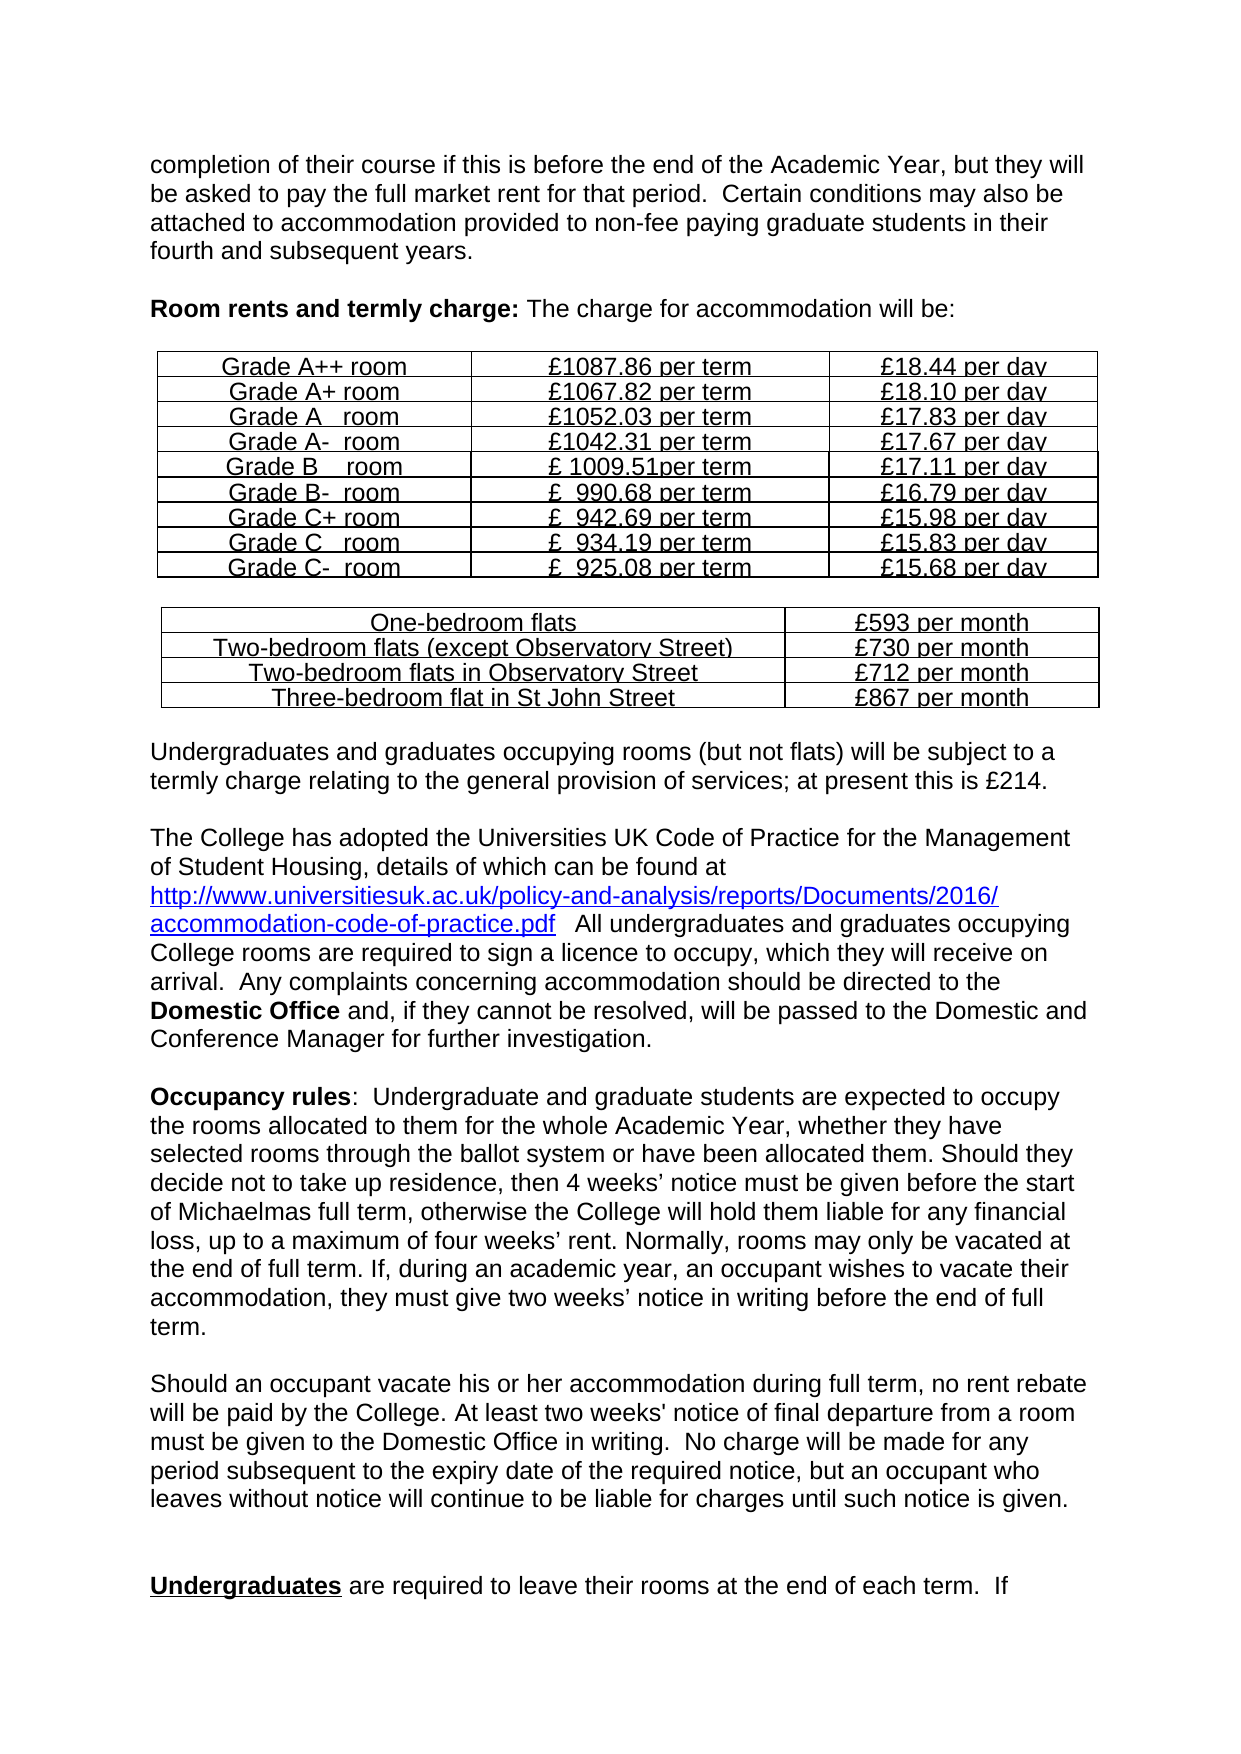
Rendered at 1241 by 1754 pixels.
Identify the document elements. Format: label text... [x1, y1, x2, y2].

table_cell £867 per month [786, 683, 1098, 707]
table_cell £ 934.19 per term [472, 528, 828, 551]
text The College has adopted the Universities UK Code of Practice for the Management of Student Housing, details of which can be found at [150, 823, 1090, 881]
table_cell £ 925.08 per term [472, 553, 828, 576]
table_cell £1067.82 per term [472, 377, 829, 401]
table_cell Grade A- room [158, 427, 471, 451]
table_cell £15.68 per day [830, 553, 1097, 576]
table_cell Grade B- room [158, 478, 470, 501]
table_cell £17.83 per day [830, 402, 1097, 426]
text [150, 150, 1090, 265]
table_cell £17.11 per day [830, 452, 1097, 476]
table_cell Grade B room [158, 452, 470, 476]
table_cell £16.79 per day [830, 478, 1097, 501]
table_cell £17.67 per day [830, 427, 1097, 451]
table_cell £ 942.69 per term [472, 503, 828, 526]
table_cell £ 990.68 per term [472, 478, 828, 501]
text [150, 1571, 1090, 1599]
table_header One-bedroom flats [162, 608, 784, 632]
table_cell Grade C+ room [158, 503, 470, 526]
table_cell £15.83 per day [830, 528, 1097, 551]
table_cell £1042.31 per term [472, 427, 829, 451]
text http://www.universitiesuk.ac.uk/policy-and-analysis/reports/Documents/2016/accommodation-code-of-practice.pdf All undergraduates and graduates occupying College rooms are required to sign a licence to occupy, which they will receive on arrival. Any complaints concerning accommodation should be directed to the Domestic Office and, if they cannot be resolved, will be passed to the Domestic and Conference Manager for further investigation. [150, 881, 1090, 1053]
table_cell £15.98 per day [830, 503, 1097, 526]
table_header £18.44 per day [830, 352, 1097, 376]
text Should an occupant vacate his or her accommodation during full term, no rent rebate will be paid by the College. At least two weeks' notice of final departure from a room must be given to the Domestic Office in writing. No charge will be made for any period subsequent to the expiry date of the required notice, but an occupant who leaves without notice will continue to be liable for charges until such notice is given. [150, 1369, 1090, 1513]
table_cell £18.10 per day [830, 377, 1097, 401]
text Room rents and termly charge: The charge for accommodation will be: [150, 294, 1090, 322]
table_cell Grade C- room [158, 553, 470, 576]
table_header £593 per month [786, 608, 1098, 632]
table_cell Two-bedroom flats (except Observatory Street) [162, 633, 784, 657]
table_cell £730 per month [786, 633, 1098, 657]
table_cell £712 per month [786, 658, 1098, 682]
text Undergraduates and graduates occupying rooms (but not flats) will be subject to a termly charge relating to the general provision of services; at present this is £214. [150, 737, 1090, 794]
table_cell £1052.03 per term [472, 402, 829, 426]
table_cell £ 1009.51per term [472, 452, 828, 476]
table_header Grade A++ room [158, 352, 471, 376]
table_cell Grade A+ room [158, 377, 471, 401]
table_cell Grade A room [158, 402, 471, 426]
table_header £1087.86 per term [472, 352, 829, 376]
table_cell Three-bedroom flat in St John Street [162, 683, 784, 707]
table_cell Grade C room [158, 528, 470, 551]
table_cell Two-bedroom flats in Observatory Street [162, 658, 784, 682]
text Occupancy rules: Undergraduate and graduate students are expected to occupy the rooms allocated to them for the whole Academic Year, whether they have selected rooms through the ballot system or have been allocated them. Should they decide not to take up residence, then 4 weeks’ notice must be given before the start of Michaelmas full term, otherwise the College will hold them liable for any financial loss, up to a maximum of four weeks’ rent. Normally, rooms may only be vacated at the end of full term. If, during an academic year, an occupant wishes to vacate their accommodation, they must give two weeks’ notice in writing before the end of full term. [150, 1082, 1090, 1341]
